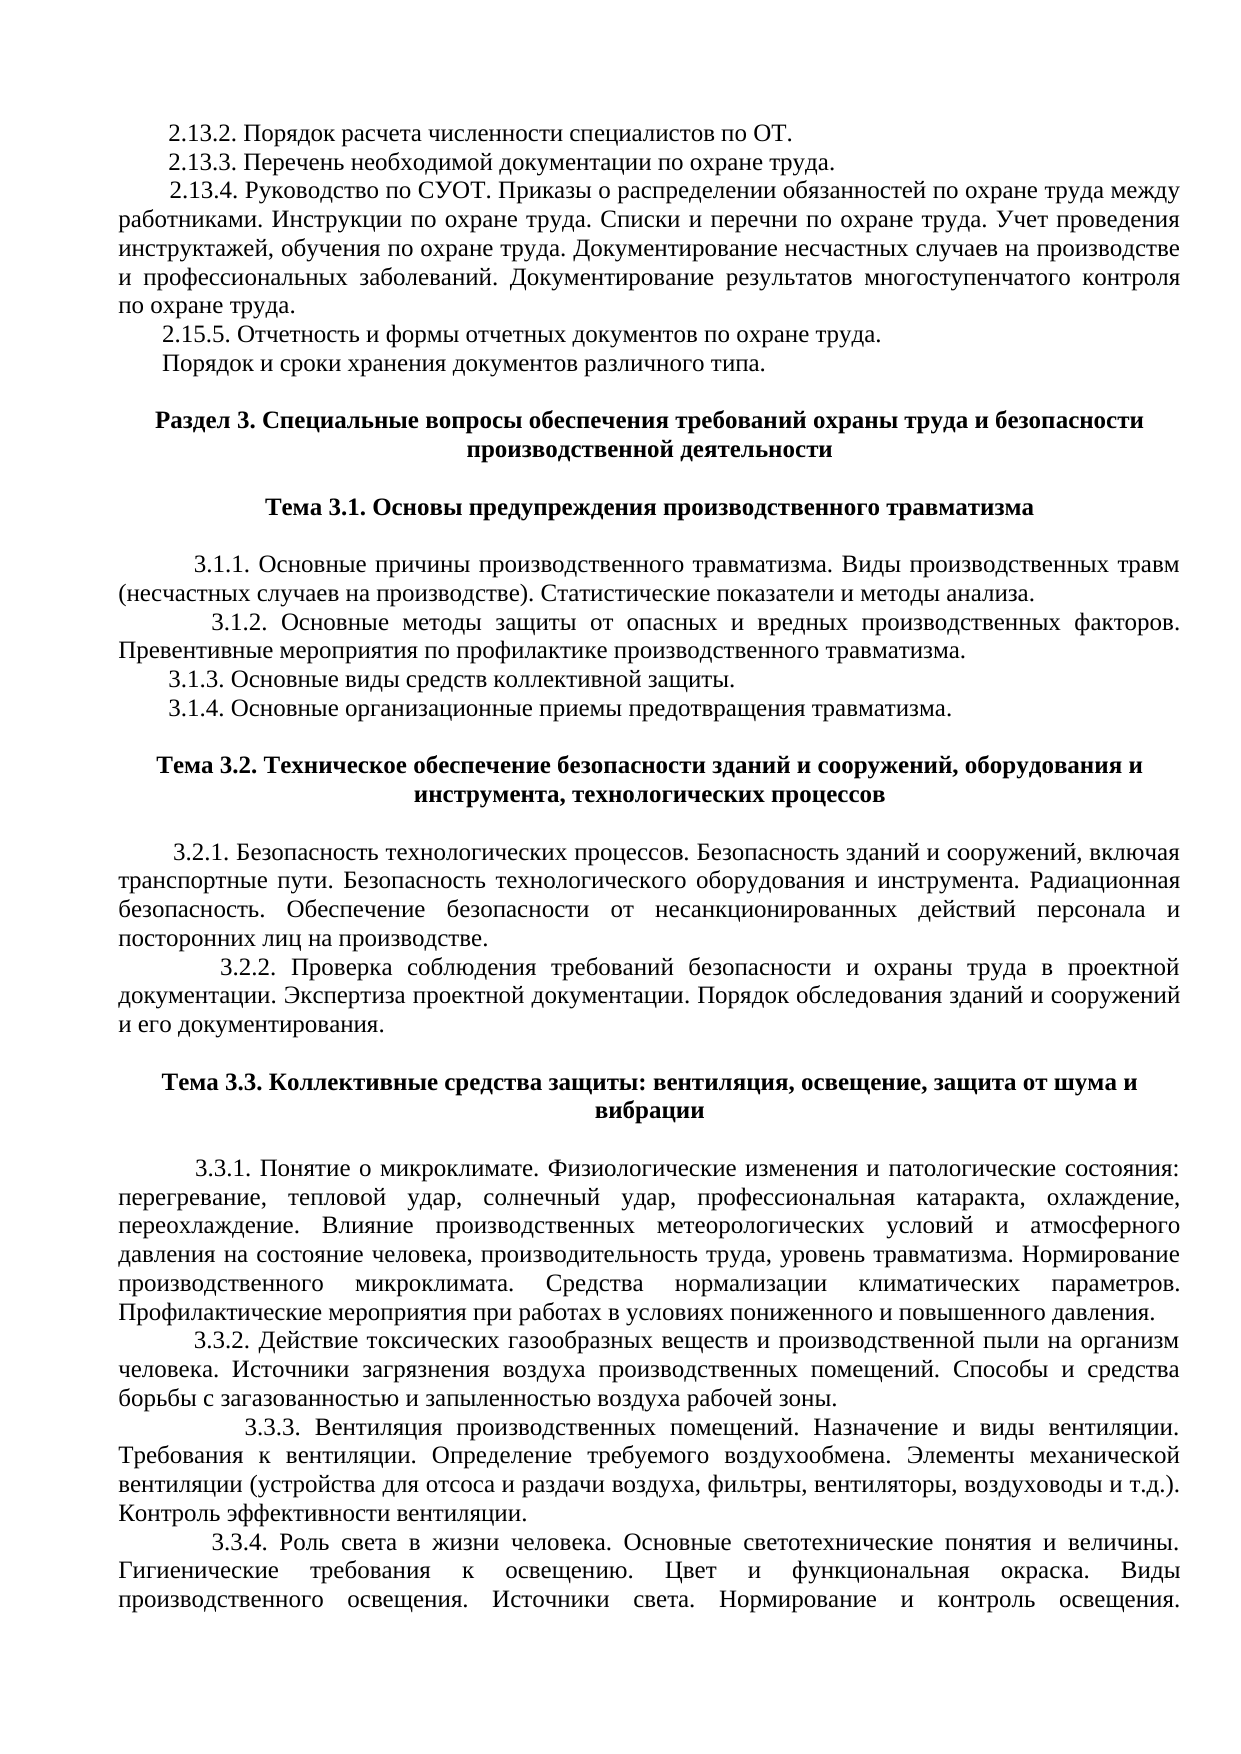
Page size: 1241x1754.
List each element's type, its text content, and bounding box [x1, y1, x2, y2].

text Порядок и сроки хранения документов различного типа. [118, 348, 1181, 377]
text 2.13.3. Перечень необходимой документации по охране труда. [118, 147, 1181, 176]
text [118, 1527, 1181, 1613]
text 3.3.1. Понятие о микроклимате. Физиологические изменения и патологические состояния: перегревание, тепловой удар, солнечный удар, профессиональная катаракта, охлаждение, переохлаждение. Влияние производственных метеорологических условий и атмосферного давления на состояние человека, производительность труда, уровень травматизма. Нормирование производственного микроклимата. Средства нормализации климатических параметров. Профилактические мероприятия при работах в условиях пониженного и повышенного давления. [118, 1153, 1181, 1326]
text Тема 3.1. Основы предупреждения производственного травматизма [118, 492, 1181, 521]
text 2.13.4. Руководство по СУОТ. Приказы о распределении обязанностей по охране труда между работниками. Инструкции по охране труда. Списки и перечни по охране труда. Учет проведения инструктажей, обучения по охране труда. Документирование несчастных случаев на производстве и профессиональных заболеваний. Документирование результатов многоступенчатого контроля по охране труда. [118, 176, 1181, 319]
text 2.13.2. Порядок расчета численности специалистов по ОТ. [118, 118, 1181, 147]
text 3.1.1. Основные причины производственного травматизма. Виды производственных травм (несчастных случаев на производстве). Статистические показатели и методы анализа. [118, 549, 1181, 607]
text 3.1.2. Основные методы защиты от опасных и вредных производственных факторов. Превентивные мероприятия по профилактике производственного травматизма. [118, 607, 1181, 664]
text 2.15.5. Отчетность и формы отчетных документов по охране труда. [118, 319, 1181, 348]
text 3.3.2. Действие токсических газообразных веществ и производственной пыли на организм человека. Источники загрязнения воздуха производственных помещений. Способы и средства борьбы с загазованностью и запыленностью воздуха рабочей зоны. [118, 1326, 1181, 1412]
text 3.1.3. Основные виды средств коллективной защиты. [118, 664, 1181, 693]
text 3.2.2. Проверка соблюдения требований безопасности и охраны труда в проектной документации. Экспертиза проектной документации. Порядок обследования зданий и сооружений и его документирования. [118, 952, 1181, 1038]
text 3.2.1. Безопасность технологических процессов. Безопасность зданий и сооружений, включая транспортные пути. Безопасность технологического оборудования и инструмента. Радиационная безопасность. Обеспечение безопасности от несанкционированных действий персонала и посторонних лиц на производстве. [118, 837, 1181, 952]
text Раздел 3. Специальные вопросы обеспечения требований охраны труда и безопасности производственной деятельности [118, 406, 1181, 463]
text Тема 3.3. Коллективные средства защиты: вентиляция, освещение, защита от шума и вибрации [118, 1067, 1181, 1124]
text Тема 3.2. Техническое обеспечение безопасности зданий и сооружений, оборудования и инструмента, технологических процессов [118, 751, 1181, 808]
text 3.3.3. Вентиляция производственных помещений. Назначение и виды вентиляции. Требования к вентиляции. Определение требуемого воздухообмена. Элементы механической вентиляции (устройства для отсоса и раздачи воздуха, фильтры, вентиляторы, воздуховоды и т.д.). Контроль эффективности вентиляции. [118, 1412, 1181, 1527]
text 3.1.4. Основные организационные приемы предотвращения травматизма. [118, 693, 1181, 722]
